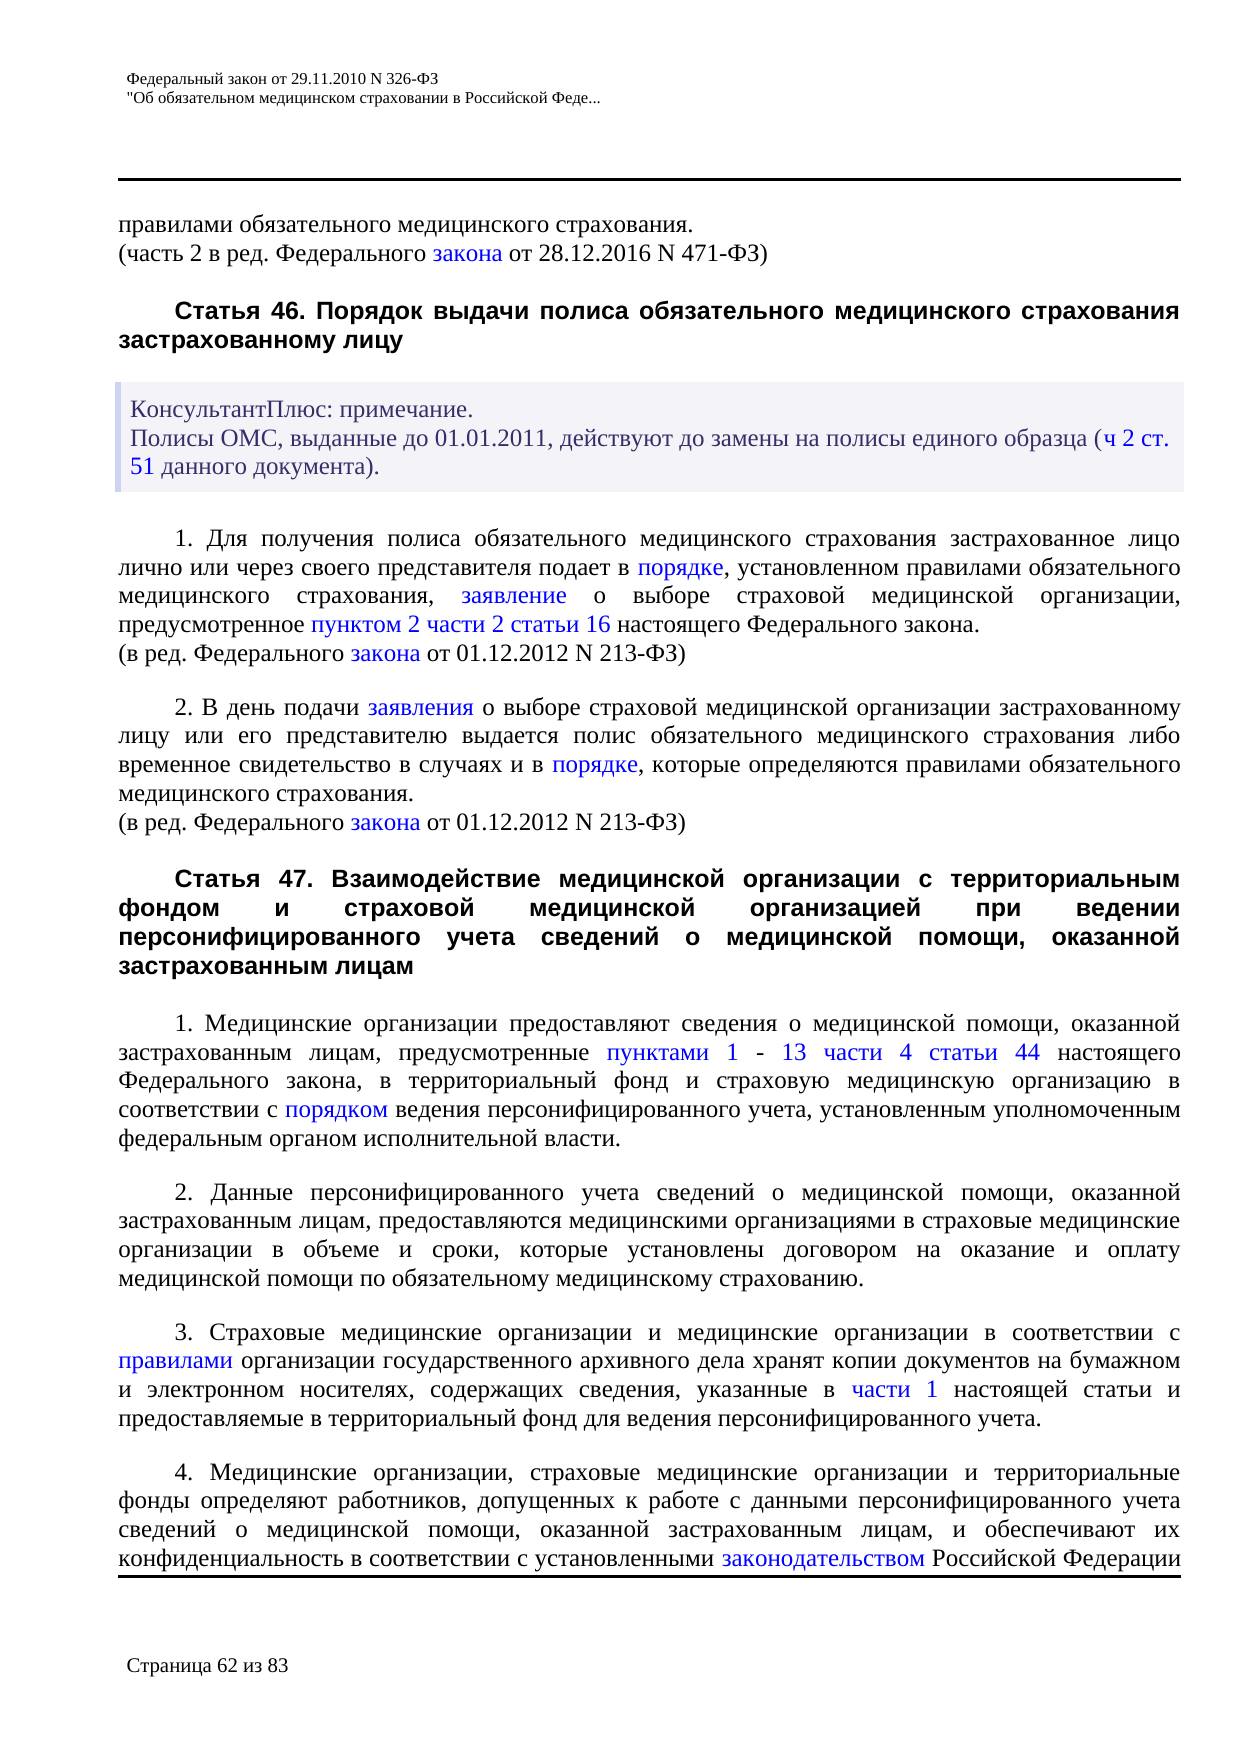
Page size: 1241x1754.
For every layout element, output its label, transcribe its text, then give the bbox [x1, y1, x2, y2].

text (часть 2 в ред. Федерального закона от 28.12.2016 N 471-ФЗ) [118, 238, 1181, 267]
text 3. Страховые медицинские организации и медицинские организации в соответствии с правилами организации государственного архивного дела хранят копии документов на бумажном и электронном носителях, содержащих сведения, указанные в части 1 настоящей статьи и предоставляемые в территориальный фонд для ведения персонифицированного учета. [118, 1317, 1181, 1432]
text 2. Данные персонифицированного учета сведений о медицинской помощи, оказанной застрахованным лицам, предоставляются медицинскими организациями в страховые медицинские организации в объеме и сроки, которые установлены договором на оказание и оплату медицинской помощи по обязательному медицинскому страхованию. [118, 1177, 1181, 1292]
title Статья 47. Взаимодействие медицинской организации с территориальным фондом и страховой медицинской организацией при ведении персонифицированного учета сведений о медицинской помощи, оказанной застрахованным лицам [118, 864, 1181, 979]
text (в ред. Федерального закона от 01.12.2012 N 213-ФЗ) [118, 638, 1181, 667]
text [118, 1457, 1181, 1572]
text 2. В день подачи заявления о выборе страховой медицинской организации застрахованному лицу или его представителю выдается полис обязательного медицинского страхования либо временное свидетельство в случаях и в порядке, которые определяются правилами обязательного медицинского страхования. [118, 692, 1181, 807]
text 1. Медицинские организации предоставляют сведения о медицинской помощи, оказанной застрахованным лицам, предусмотренные пунктами 1 - 13 части 4 статьи 44 настоящего Федерального закона, в территориальный фонд и страховую медицинскую организацию в соответствии с порядком ведения персонифицированного учета, установленным уполномоченным федеральным органом исполнительной власти. [118, 1008, 1181, 1152]
text 1. Для получения полиса обязательного медицинского страхования застрахованное лицо лично или через своего представителя подает в порядке, установленном правилами обязательного медицинского страхования, заявление о выборе страховой медицинской организации, предусмотренное пунктом 2 части 2 статьи 16 настоящего Федерального закона. [118, 523, 1181, 638]
table_header КонсультантПлюс: примечание. Полисы ОМС, выданные до 01.01.2011, действуют до замены на полисы единого образца (ч 2 ст. 51 данного документа). [121, 382, 1178, 492]
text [118, 209, 1181, 238]
text (в ред. Федерального закона от 01.12.2012 N 213-ФЗ) [118, 807, 1181, 836]
title Статья 46. Порядок выдачи полиса обязательного медицинского страхования застрахованному лицу [118, 296, 1181, 353]
